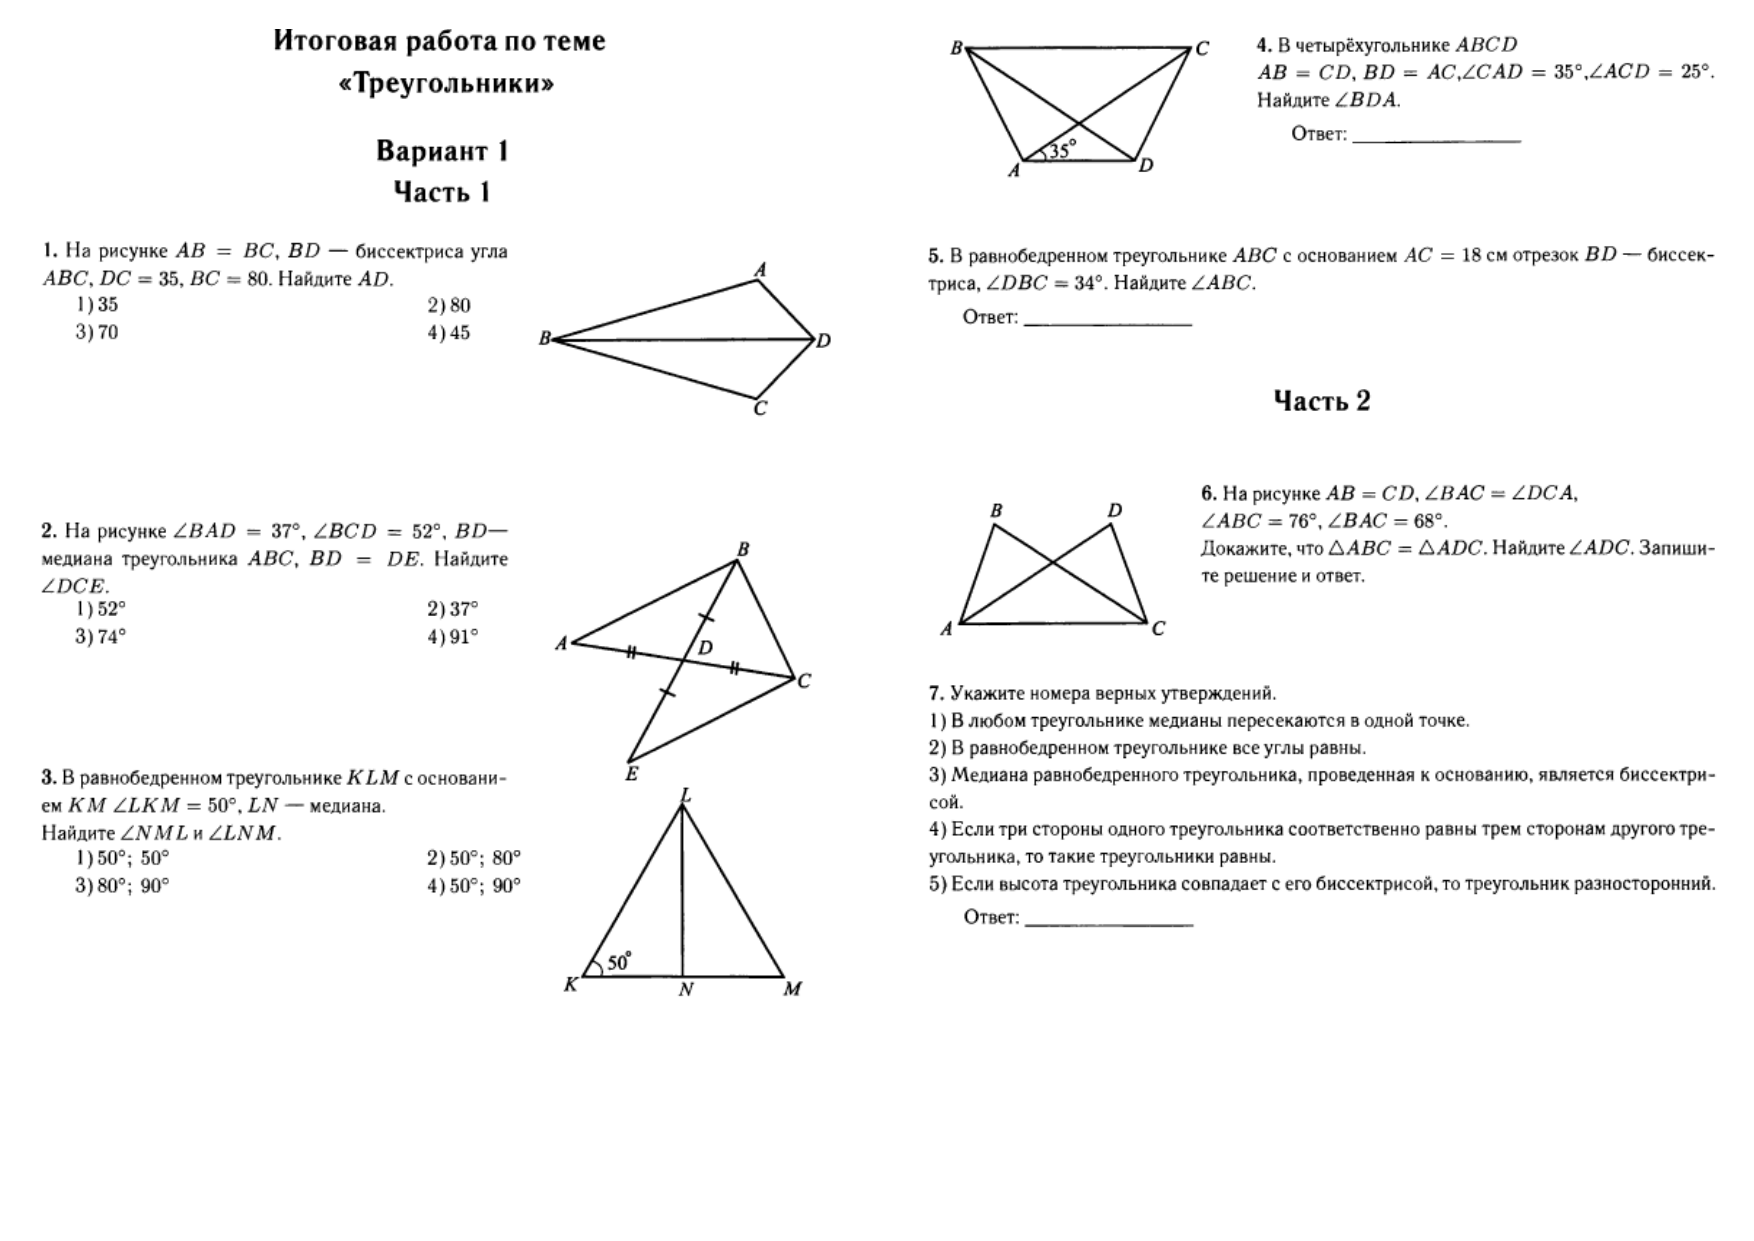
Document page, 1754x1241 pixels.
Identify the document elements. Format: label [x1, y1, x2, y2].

picture [913, 29, 1725, 943]
picture [29, 29, 840, 1018]
